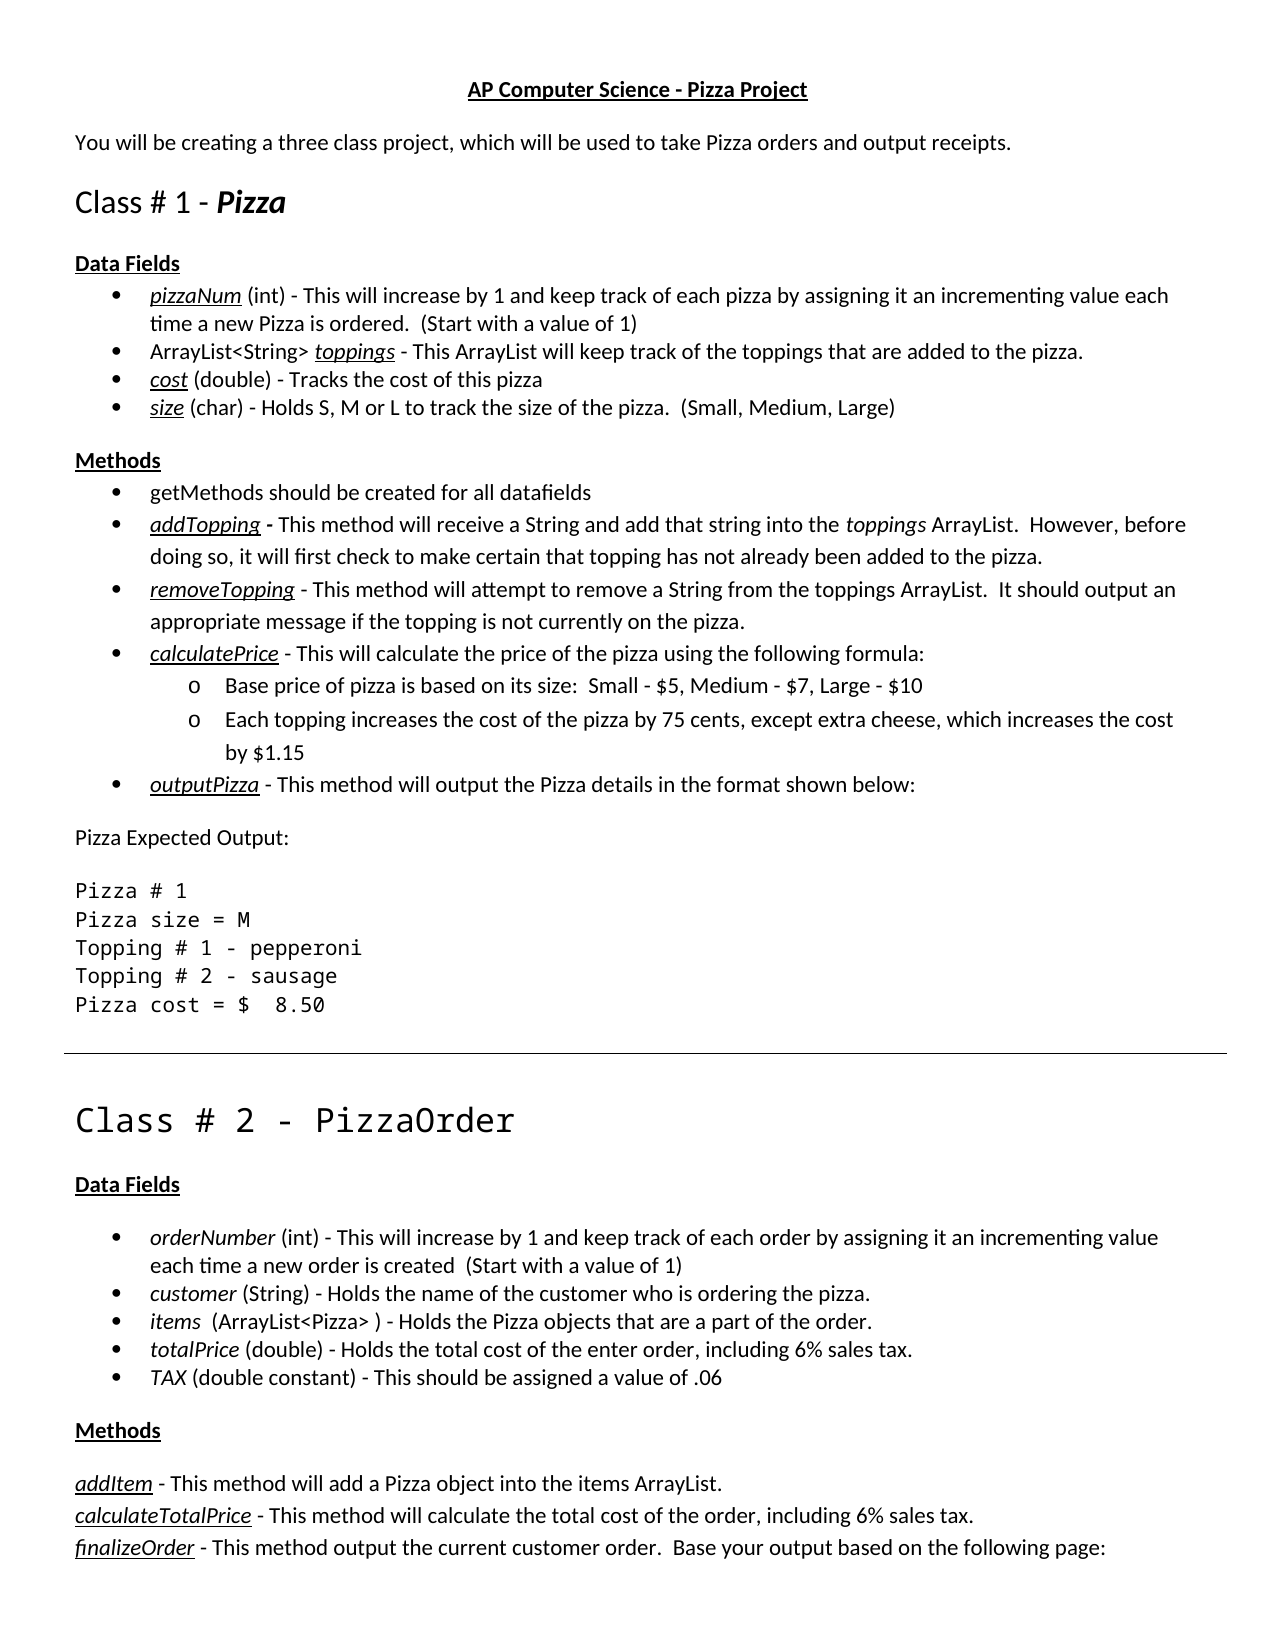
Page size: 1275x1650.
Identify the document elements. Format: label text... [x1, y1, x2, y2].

text AP Computer Science - Pizza Project [75, 75, 1200, 103]
text Methods [75, 1416, 1200, 1444]
text You will be creating a three class project, which will be used to take Pizza orders and output receipts. [75, 128, 1200, 156]
text addItem - This method will add a Pizza object into the items ArrayList. [75, 1469, 1200, 1497]
list cost (double) - Tracks the cost of this pizza [112, 365, 1200, 393]
text Class # 1 - Pizza [75, 181, 1200, 222]
text Methods [75, 446, 1200, 474]
list size (char) - Holds S, M or L to track the size of the pizza. (Small, Medium, Large) [112, 393, 1200, 421]
text Class # 2 - PizzaOrder [75, 1097, 1200, 1142]
text Pizza size = M [75, 905, 1200, 933]
list orderNumber (int) - This will increase by 1 and keep track of each order by assigning it an incrementing value each time a new order is created (Start with a value of 1) [112, 1223, 1200, 1279]
list items (ArrayList<Pizza> ) - Holds the Pizza objects that are a part of the order. [112, 1307, 1200, 1335]
list customer (String) - Holds the name of the customer who is ordering the pizza. [112, 1279, 1200, 1307]
list TAX (double constant) - This should be assigned a value of .06 [112, 1363, 1200, 1391]
list pizzaNum (int) - This will increase by 1 and keep track of each pizza by assigning it an incrementing value each time a new Pizza is ordered. (Start with a value of 1) [112, 281, 1200, 337]
text calculateTotalPrice - This method will calculate the total cost of the order, including 6% sales tax. [75, 1501, 1200, 1529]
list removeTopping - This method will attempt to remove a String from the toppings ArrayList. It should output an appropriate message if the topping is not currently on the pizza. [112, 575, 1200, 635]
text Pizza Expected Output: [75, 823, 1200, 851]
text Topping # 1 - pepperoni [75, 933, 1200, 962]
text Topping # 2 - sausage [75, 962, 1200, 990]
list ArrayList<String> toppings - This ArrayList will keep track of the toppings that are added to the pizza. [112, 337, 1200, 365]
list totalPrice (double) - Holds the total cost of the enter order, including 6% sales tax. [112, 1335, 1200, 1363]
text Data Fields [75, 1170, 1200, 1198]
list addTopping - This method will receive a String and add that string into the toppings ArrayList. However, before doing so, it will first check to make certain that topping has not already been added to the pizza. [112, 510, 1200, 571]
text finalizeOrder - This method output the current customer order. Base your output based on the following page: [75, 1533, 1200, 1562]
text Data Fields [75, 249, 1200, 277]
list calculatePrice - This will calculate the price of the pizza using the following formula: [112, 639, 1200, 667]
list getMethods should be created for all datafields [112, 478, 1200, 506]
list Each topping increases the cost of the pizza by 75 cents, except extra cheese, which increases the cost by $1.15 [187, 705, 1200, 766]
text Pizza cost = $ 8.50 [75, 990, 1200, 1018]
list Base price of pizza is based on its size: Small - $5, Medium - $7, Large - $10 [187, 671, 1200, 700]
text Pizza # 1 [75, 876, 1200, 905]
list outputPizza - This method will output the Pizza details in the format shown below: [112, 770, 1200, 798]
